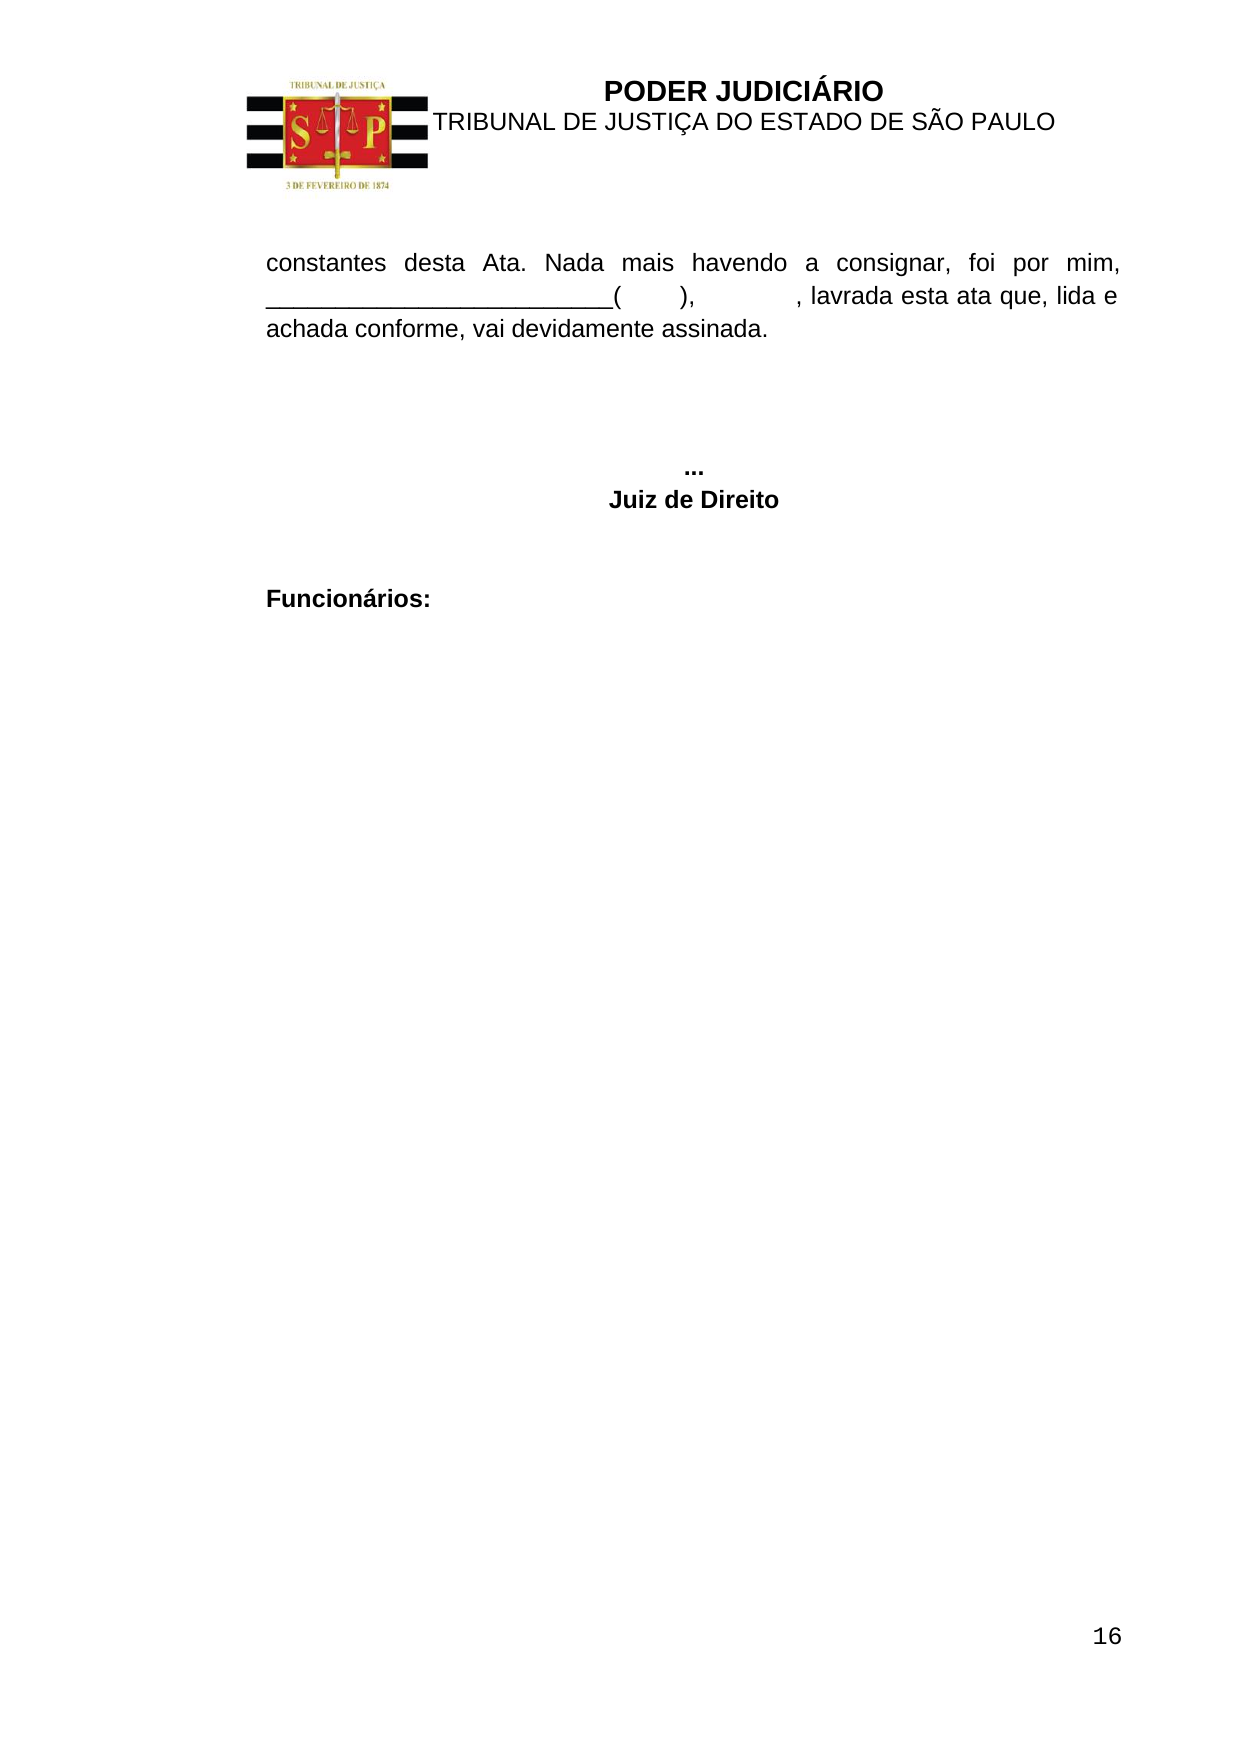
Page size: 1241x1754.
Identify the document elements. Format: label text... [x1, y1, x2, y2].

text Funcionários: [266, 584, 1122, 613]
picture [233, 71, 441, 200]
text Juiz de Direito [266, 485, 1122, 514]
text ... [266, 452, 1122, 481]
